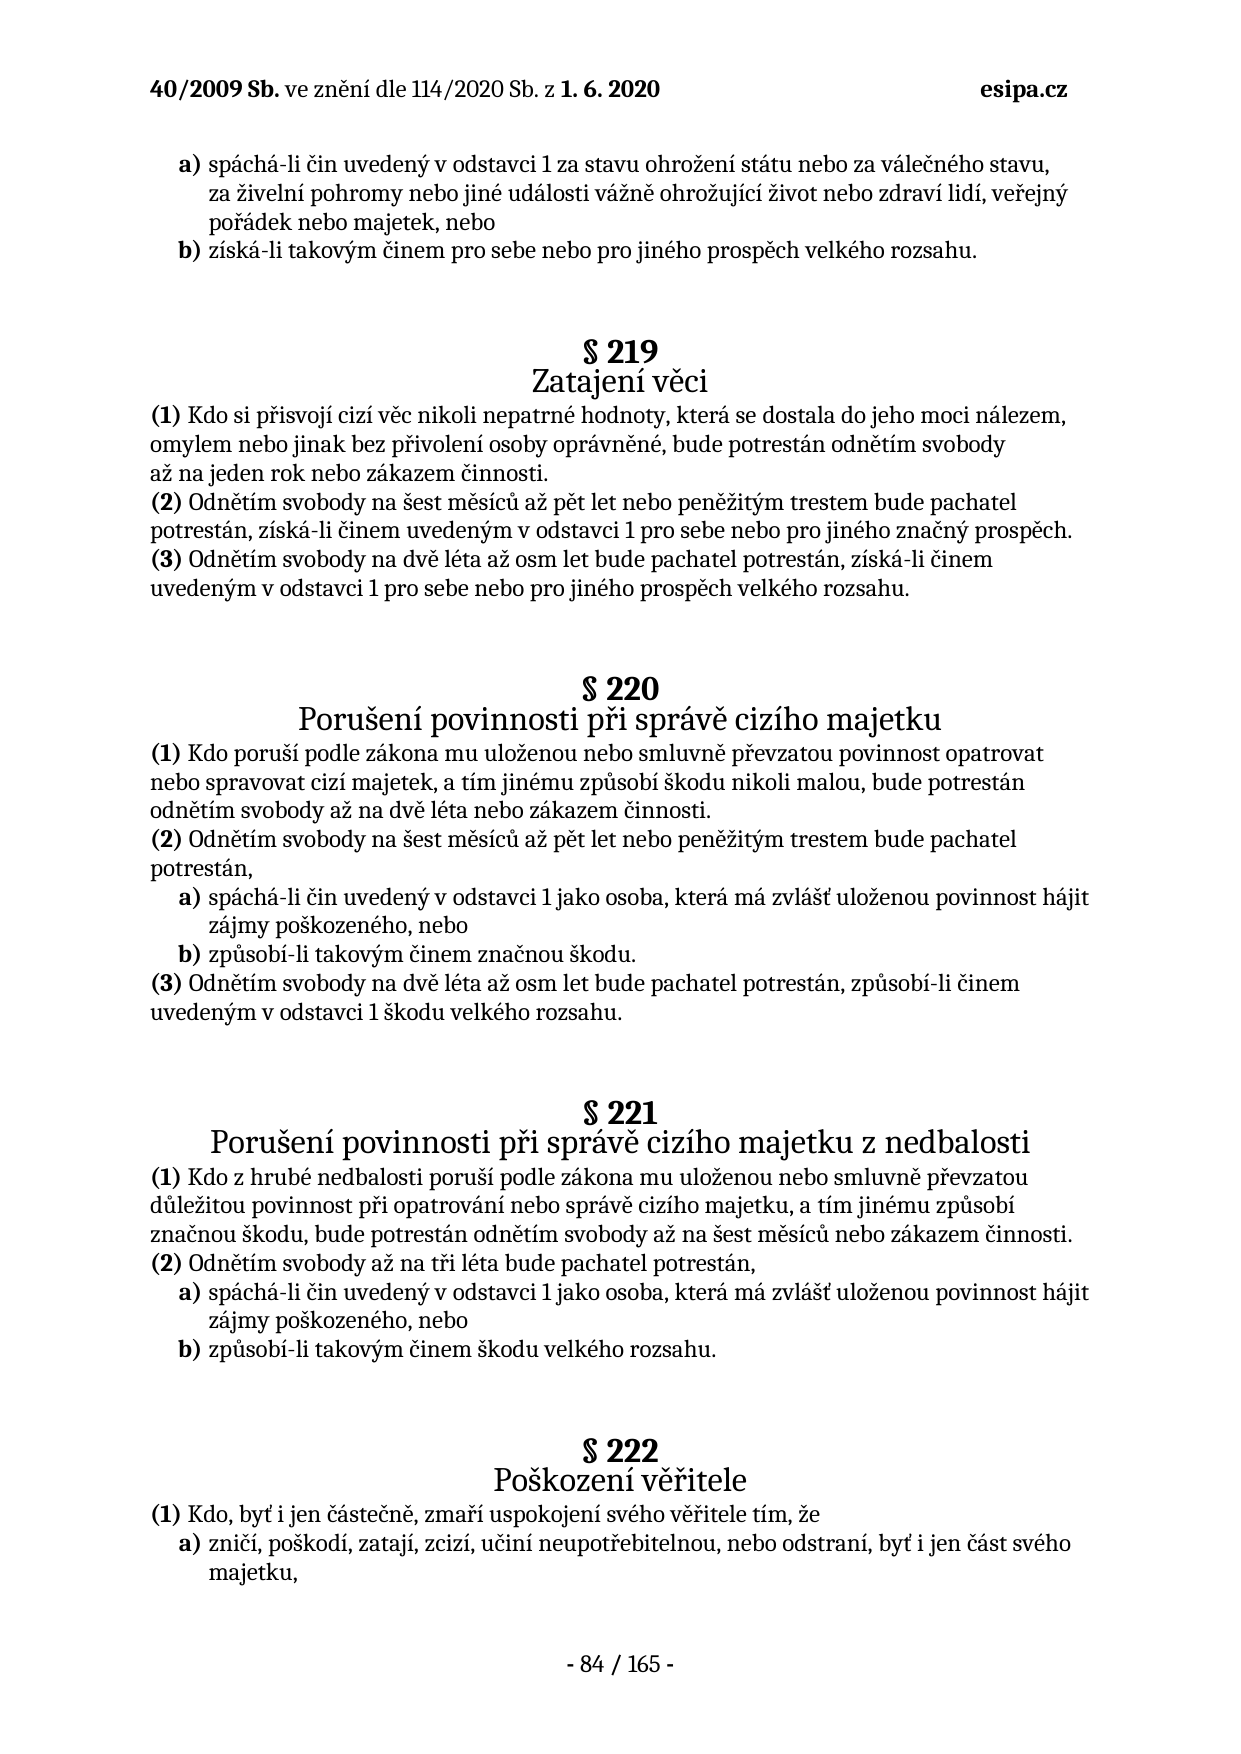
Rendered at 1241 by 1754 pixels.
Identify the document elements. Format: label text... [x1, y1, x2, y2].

text b) způsobí-li takovým činem značnou škodu. [150, 940, 1090, 969]
text (1) Kdo poruší podle zákona mu uloženou nebo smluvně převzatou povinnost opatrovat nebo spravovat cizí majetek, a tím jinému způsobí škodu nikoli malou, bude potrestán odnětím svobody až na dvě léta nebo zákazem činnosti. [150, 739, 1090, 825]
text a) spáchá-li čin uvedený v odstavci 1 jako osoba, která má zvlášť uloženou povinnost hájit zájmy poškozeného, nebo [150, 882, 1090, 940]
text a) zničí, poškodí, zatají, zcizí, učiní neupotřebitelnou, nebo odstraní, byť i jen část svého majetku, [150, 1529, 1090, 1586]
text (1) Kdo si přisvojí cizí věc nikoli nepatrné hodnoty, která se dostala do jeho moci nálezem, omylem nebo jinak bez přivolení osoby oprávněné, bude potrestán odnětím svobody až na jeden rok nebo zákazem činnosti. [150, 401, 1090, 487]
subtitle § 221 -Porušení povinnosti při správě cizího majetku z nedbalosti [150, 1099, 1090, 1162]
text b) získá-li takovým činem pro sebe nebo pro jiného prospěch velkého rozsahu. [150, 236, 1090, 265]
text (2) Odnětím svobody až na tři léta bude pachatel potrestán, [150, 1249, 1090, 1277]
text a) spáchá-li čin uvedený v odstavci 1 za stavu ohrožení státu nebo za válečného stavu, za živelní pohromy nebo jiné události vážně ohrožující život nebo zdraví lidí, veřejný pořádek nebo majetek, nebo [150, 150, 1090, 236]
subtitle § 222 -Poškození věřitele [150, 1437, 1090, 1500]
text a) spáchá-li čin uvedený v odstavci 1 jako osoba, která má zvlášť uloženou povinnost hájit zájmy poškozeného, nebo [150, 1277, 1090, 1335]
text (1) Kdo, byť i jen částečně, zmaří uspokojení svého věřitele tím, že [150, 1500, 1090, 1529]
text (2) Odnětím svobody na šest měsíců až pět let nebo peněžitým trestem bude pachatel potrestán, [150, 825, 1090, 882]
text (1) Kdo z hrubé nedbalosti poruší podle zákona mu uloženou nebo smluvně převzatou důležitou povinnost při opatrování nebo správě cizího majetku, a tím jinému způsobí značnou škodu, bude potrestán odnětím svobody až na šest měsíců nebo zákazem činnosti. [150, 1162, 1090, 1249]
text (3) Odnětím svobody na dvě léta až osm let bude pachatel potrestán, způsobí-li činem uvedeným v odstavci 1 škodu velkého rozsahu. [150, 969, 1090, 1026]
text b) způsobí-li takovým činem škodu velkého rozsahu. [150, 1335, 1090, 1364]
text (3) Odnětím svobody na dvě léta až osm let bude pachatel potrestán, získá-li činem uvedeným v odstavci 1 pro sebe nebo pro jiného prospěch velkého rozsahu. [150, 545, 1090, 602]
subtitle § 220 -Porušení povinnosti při správě cizího majetku [150, 675, 1090, 739]
subtitle § 219 -Zatajení věci [150, 338, 1090, 401]
text (2) Odnětím svobody na šest měsíců až pět let nebo peněžitým trestem bude pachatel potrestán, získá-li činem uvedeným v odstavci 1 pro sebe nebo pro jiného značný prospěch. [150, 487, 1090, 545]
